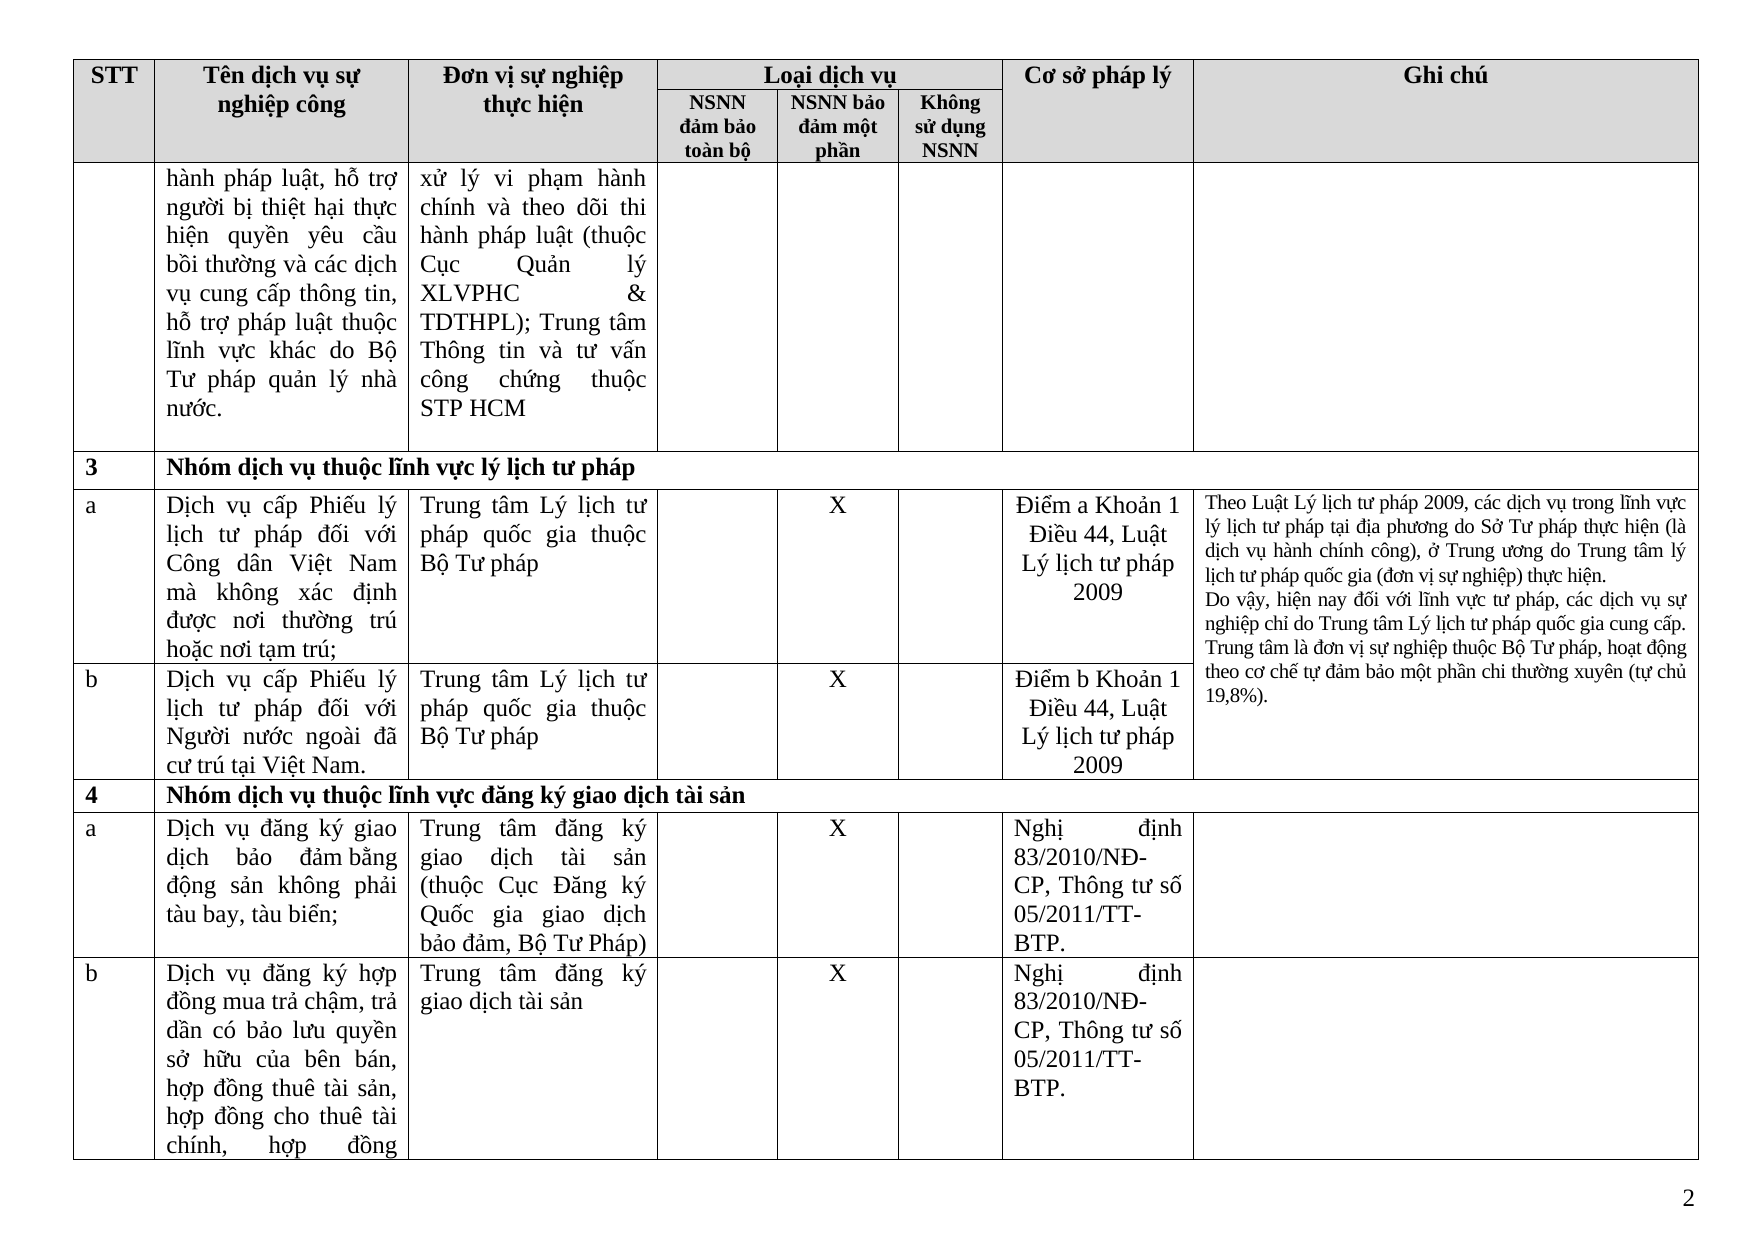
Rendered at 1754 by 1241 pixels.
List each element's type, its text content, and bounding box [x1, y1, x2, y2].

table_cell [1194, 163, 1698, 451]
table_cell [658, 664, 777, 779]
table_cell NSNN bảo đảm một phần [778, 90, 898, 162]
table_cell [409, 163, 657, 451]
table_header Loại dịch vụ [658, 60, 1002, 89]
table_cell 2 [74, 163, 154, 451]
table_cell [155, 958, 408, 1159]
table_cell Trung tâm Lý lịch tư pháp quốc gia thuộc Bộ Tư pháp [409, 664, 657, 779]
table_cell Điểm b Khoản 1 Điều 44, Luật Lý lịch tư pháp 2009 [1003, 664, 1193, 779]
table_cell X [778, 813, 898, 957]
table_cell [899, 958, 1002, 1159]
table_header Ghi chú [1194, 60, 1698, 162]
table_header Cơ sở pháp lý [1003, 60, 1193, 162]
table_cell [899, 664, 1002, 779]
table_cell [778, 163, 898, 451]
table_cell 4 [74, 780, 154, 812]
table_cell NSNN đảm bảo toàn bộ [658, 90, 777, 162]
table_cell Trung tâm đăng ký giao dịch tài sản (thuộc Cục Đăng ký Quốc gia giao dịch bảo đảm, Bộ Tư Pháp) [409, 813, 657, 957]
table_cell [658, 958, 777, 1159]
table_cell Dịch vụ cấp Phiếu lý lịch tư pháp đối với Công dân Việt Nam mà không xác định được nơi thường trú hoặc nơi tạm trú; [155, 490, 408, 663]
table_cell Không sử dụng NSNN [899, 90, 1002, 162]
table_cell [1194, 813, 1698, 957]
table_cell 3 [74, 452, 154, 489]
table_cell X [658, 163, 777, 451]
table_cell [899, 163, 1002, 451]
table_cell X [778, 664, 898, 779]
table_cell Nhóm dịch vụ thuộc lĩnh vực lý lịch tư pháp [155, 452, 1698, 489]
table_cell Theo Luật Lý lịch tư pháp 2009, các dịch vụ trong lĩnh vực lý lịch tư pháp tại địa phương do Sở Tư pháp thực hiện (là dịch vụ hành chính công), ở Trung ương do Trung tâm lý lịch tư pháp quốc gia (đơn vị sự nghiệp) thực hiện. Do vậy, hiện nay đối với lĩnh vực tư pháp, các dịch vụ sự nghiệp chỉ do Trung tâm Lý lịch tư pháp quốc gia cung cấp. Trung tâm là đơn vị sự nghiệp thuộc Bộ Tư pháp, hoạt động theo cơ chế tự đảm bảo một phần chi thường xuyên (tự chủ 19,8%). [1194, 490, 1698, 779]
table_cell [899, 813, 1002, 957]
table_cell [1003, 163, 1193, 451]
table_cell X [778, 958, 898, 1159]
table_cell X [778, 490, 898, 663]
table_cell [1194, 958, 1698, 1159]
table_cell Nghị định 83/2010/NĐ-CP, Thông tư số 05/2011/TT-BTP. [1003, 813, 1193, 957]
table_cell Điểm a Khoản 1 Điều 44, Luật Lý lịch tư pháp 2009 [1003, 490, 1193, 663]
table_cell Trung tâm Lý lịch tư pháp quốc gia thuộc Bộ Tư pháp [409, 490, 657, 663]
table_cell Nhóm dịch vụ thuộc lĩnh vực đăng ký giao dịch tài sản [155, 780, 1698, 812]
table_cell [1003, 958, 1193, 1159]
table_header Đơn vị sự nghiệp thực hiện [409, 60, 657, 162]
table_cell Dịch vụ cấp Phiếu lý lịch tư pháp đối với Người nước ngoài đã cư trú tại Việt Nam. [155, 664, 408, 779]
table_cell Dịch vụ đăng ký giao dịch bảo đảm bằng động sản không phải tàu bay, tàu biển; [155, 813, 408, 957]
table_cell [658, 813, 777, 957]
table_header Tên dịch vụ sự nghiệp công [155, 60, 408, 162]
table_cell b [74, 958, 154, 1159]
table_cell [899, 490, 1002, 663]
table_cell Trung tâm đăng ký giao dịch tài sản [409, 958, 657, 1159]
table_cell b [74, 664, 154, 779]
table_cell a [74, 490, 154, 663]
table_header STT [74, 60, 154, 162]
table_cell a [74, 813, 154, 957]
table_cell [658, 490, 777, 663]
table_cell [155, 163, 408, 451]
